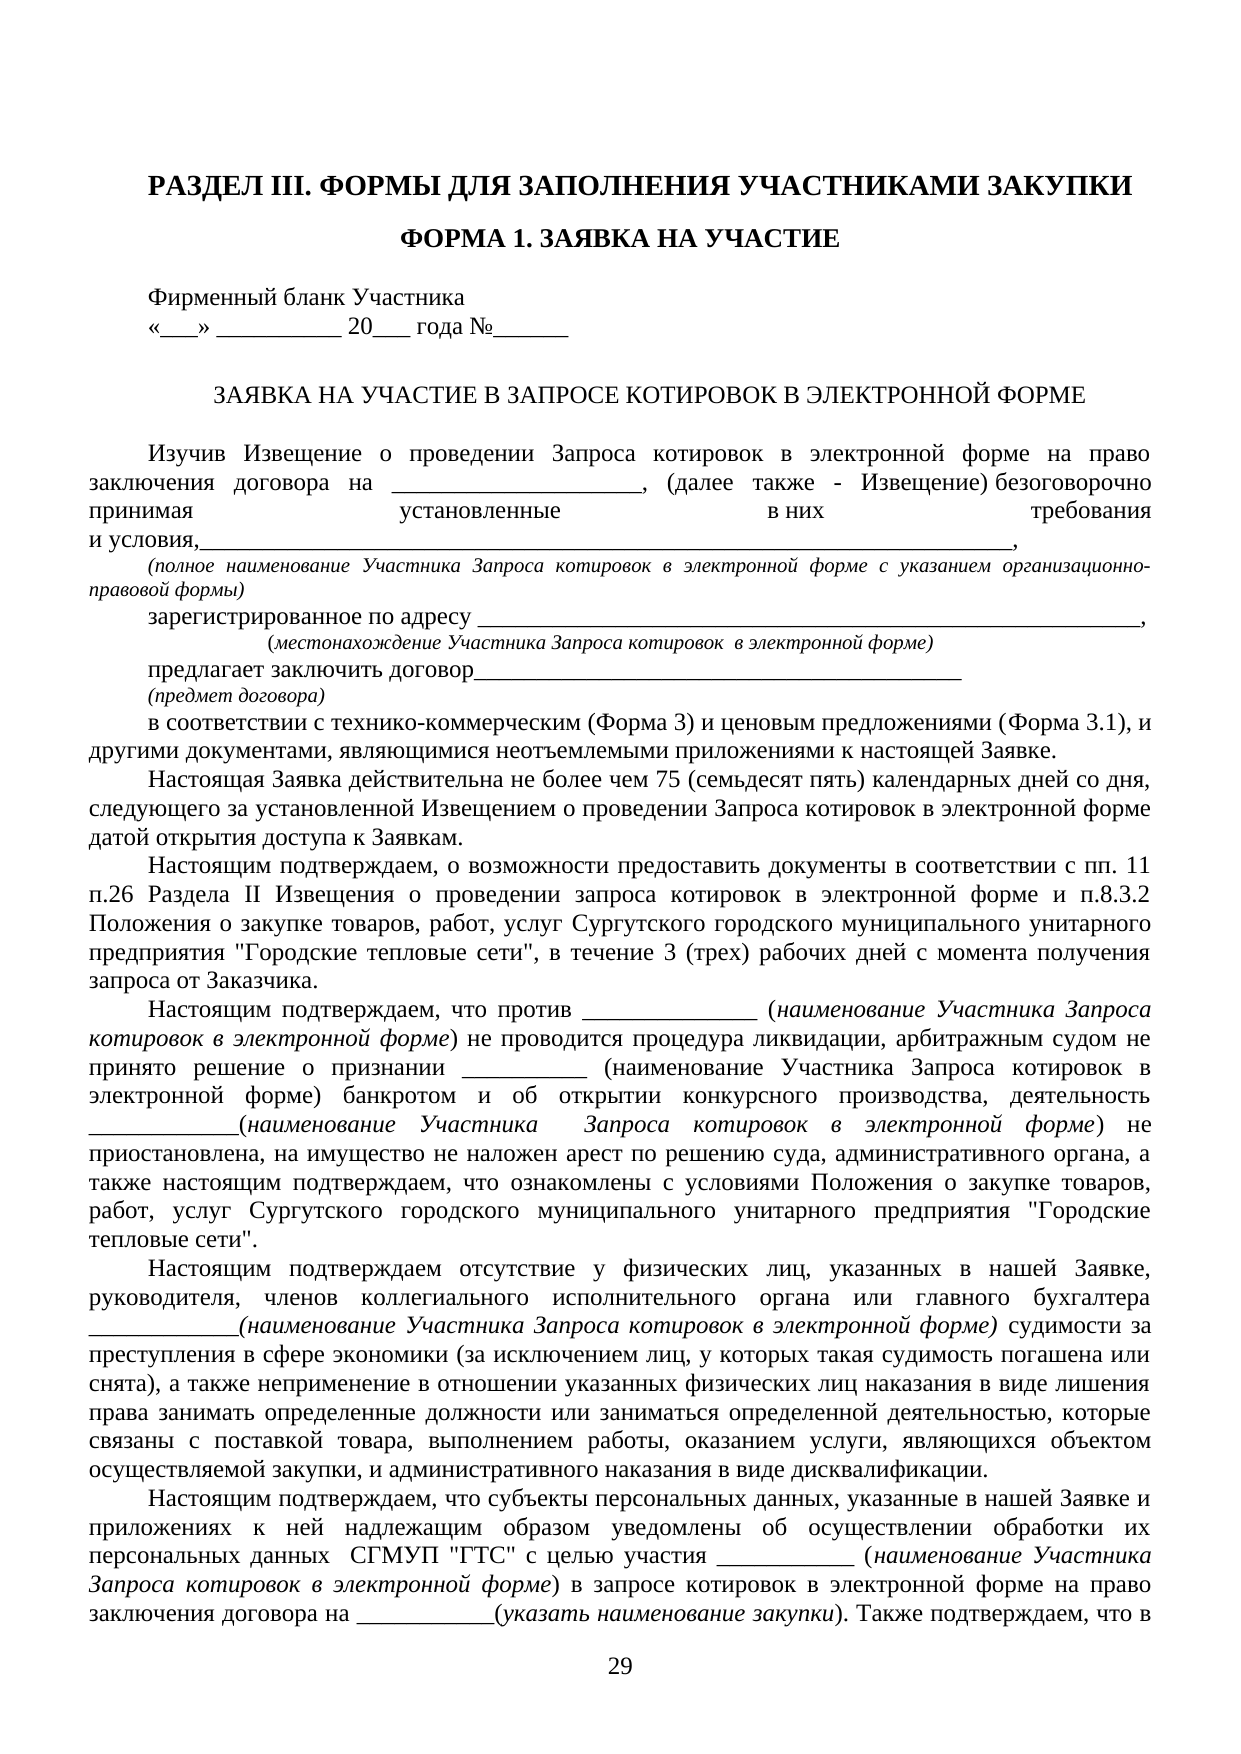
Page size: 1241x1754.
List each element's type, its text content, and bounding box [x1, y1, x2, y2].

text в соответствии с технико-коммерческим (Форма 3) и ценовым предложениями (Форма 3.1), и другими документами, являющимися неотъемлемыми приложениями к настоящей Заявке. [89, 707, 1152, 764]
text Настоящим подтверждаем, что против ______________ (наименование Участника Запроса котировок в электронной форме) не проводится процедура ликвидации, арбитражным судом не принято решение о признании __________ (наименование Участника Запроса котировок в электронной форме) банкротом и об открытии конкурсного производства, деятельность ____________(наименование Участника Запроса котировок в электронной форме) не приостановлена, на имущество не наложен арест по решению суда, административного органа, а также настоящим подтверждаем, что ознакомлены с условиями Положения о закупке товаров, работ, услуг Сургутского городского муниципального унитарного предприятия "Городские тепловые сети". [89, 994, 1152, 1253]
text Настоящим подтверждаем отсутствие у физических лиц, указанных в нашей Заявке, руководителя, членов коллегиального исполнительного органа или главного бухгалтера ____________(наименование Участника Запроса котировок в электронной форме) судимости за преступления в сфере экономики (за исключением лиц, у которых такая судимость погашена или снята), а также неприменение в отношении указанных физических лиц наказания в виде лишения права занимать определенные должности или заниматься определенной деятельностью, которые связаны с поставкой товара, выполнением работы, оказанием услуги, являющихся объектом осуществляемой закупки, и административного наказания в виде дисквалификации. [89, 1253, 1152, 1483]
text Изучив Извещение о проведении Запроса котировок в электронной форме на право заключения договора на ____________________, (далее также - Извещение) безоговорочно принимая установленные в них требования и условия,_________________________________________________________________, [89, 438, 1152, 553]
text Настоящая Заявка действительна не более чем 75 (семьдесят пять) календарных дней со дня, следующего за установленной Извещением о проведении Запроса котировок в электронной форме датой открытия доступа к Заявкам. [89, 764, 1152, 851]
text ЗАЯВКА НА УЧАСТИЕ В ЗАПРОСЕ КОТИРОВОК В ЭЛЕКТРОННОЙ ФОРМЕ [89, 381, 1152, 409]
text зарегистрированное по адресу _____________________________________________________, [89, 601, 1152, 630]
text (полное наименование Участника Запроса котировок в электронной форме с указанием организационно-правовой формы) [89, 553, 1152, 601]
text предлагает заключить договор_______________________________________ [89, 654, 1152, 683]
text Фирменный бланк Участника [89, 282, 1152, 311]
subtitle РАЗДЕЛ III. ФОРМЫ ДЛЯ ЗАПОЛНЕНИЯ УЧАСТНИКАМИ ЗАКУПКИ [89, 168, 1152, 202]
text «___» __________ 20___ года №______ [89, 311, 1152, 340]
text (предмет договора) [89, 683, 1152, 707]
text (местонахождение Участника Запроса котировок в электронной форме) [89, 630, 1152, 654]
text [89, 1483, 1152, 1627]
subtitle ФОРМА 1. ЗАЯВКА НА УЧАСТИЕ [89, 222, 1152, 254]
text Настоящим подтверждаем, о возможности предоставить документы в соответствии с пп. 11 п.26 Раздела II Извещения о проведении запроса котировок в электронной форме и п.8.3.2 Положения о закупке товаров, работ, услуг Сургутского городского муниципального унитарного предприятия "Городские тепловые сети", в течение 3 (трех) рабочих дней с момента получения запроса от Заказчика. [89, 851, 1152, 994]
